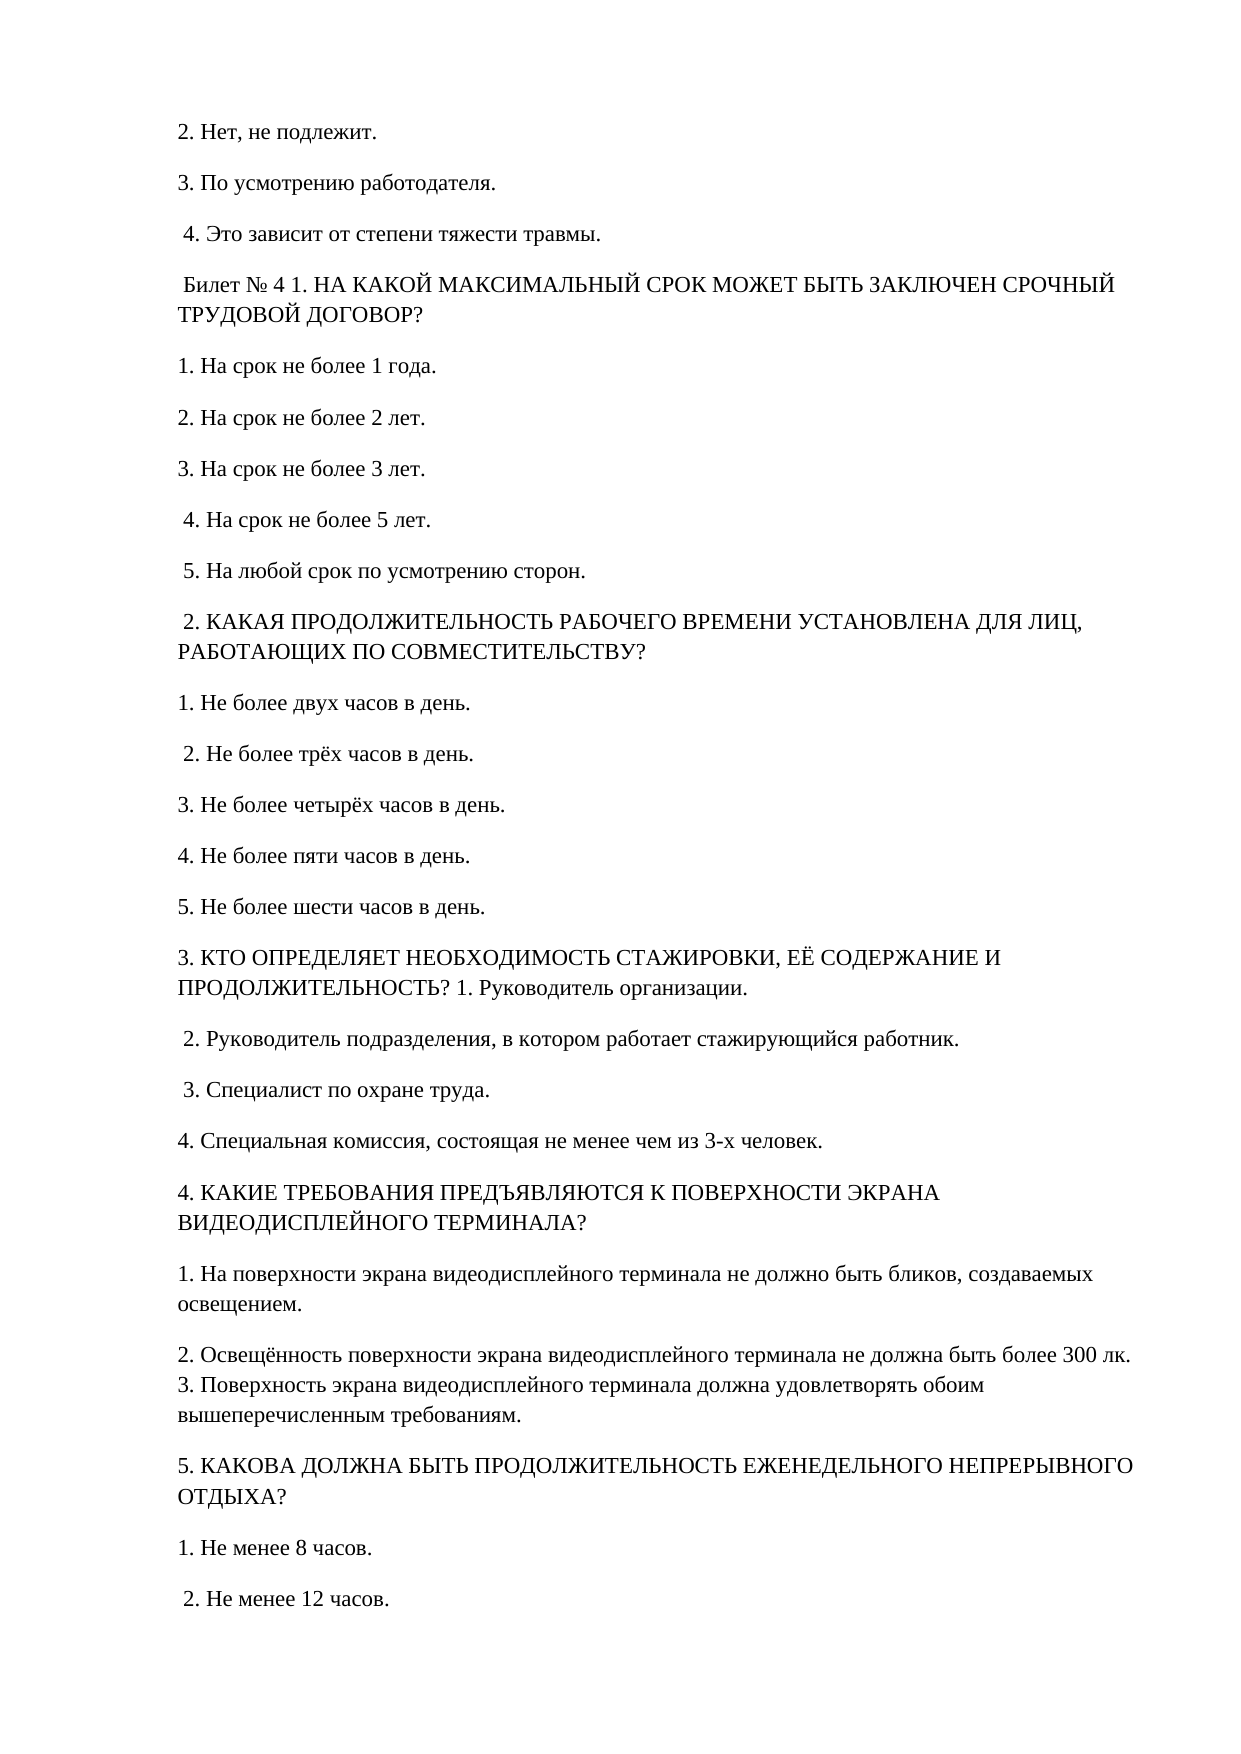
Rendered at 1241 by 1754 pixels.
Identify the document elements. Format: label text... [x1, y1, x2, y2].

text 3. По усмотрению работодателя. [177, 169, 1152, 196]
text 4. Не более пяти часов в день. [177, 842, 1152, 868]
text 5. КАКОВА ДОЛЖНА БЫТЬ ПРОДОЛЖИТЕЛЬНОСТЬ ЕЖЕНЕДЕЛЬНОГО НЕПРЕРЫВНОГО ОТДЫХА? [177, 1452, 1152, 1509]
text 1. Не более двух часов в день. [177, 689, 1152, 715]
text 5. На любой срок по усмотрению сторон. [177, 557, 1152, 583]
text 2. Не менее 12 часов. [177, 1585, 1152, 1611]
text 2. Руководитель подразделения, в котором работает стажирующийся работник. [177, 1025, 1152, 1052]
text 4. На срок не более 5 лет. [177, 506, 1152, 532]
text 2. Нет, не подлежит. [177, 118, 1152, 144]
text 2. КАКАЯ ПРОДОЛЖИТЕЛЬНОСТЬ РАБОЧЕГО ВРЕМЕНИ УСТАНОВЛЕНА ДЛЯ ЛИЦ, РАБОТАЮЩИХ ПО СОВМЕСТИТЕЛЬСТВУ? [177, 608, 1152, 664]
text Билет № 4 1. НА КАКОЙ МАКСИМАЛЬНЫЙ СРОК МОЖЕТ БЫТЬ ЗАКЛЮЧЕН СРОЧНЫЙ ТРУДОВОЙ ДОГОВОР? [177, 271, 1152, 328]
text 1. На срок не более 1 года. [177, 352, 1152, 379]
text 2. Не более трёх часов в день. [177, 740, 1152, 766]
text 1. Не менее 8 часов. [177, 1534, 1152, 1560]
text 4. Это зависит от степени тяжести травмы. [177, 220, 1152, 247]
text 3. Не более четырёх часов в день. [177, 791, 1152, 817]
text 3. На срок не более 3 лет. [177, 454, 1152, 481]
text 5. Не более шести часов в день. [177, 893, 1152, 919]
text 2. На срок не более 2 лет. [177, 403, 1152, 430]
text 3. Специалист по охране труда. [177, 1076, 1152, 1103]
text 4. КАКИЕ ТРЕБОВАНИЯ ПРЕДЪЯВЛЯЮТСЯ К ПОВЕРХНОСТИ ЭКРАНА ВИДЕОДИСПЛЕЙНОГО ТЕРМИНАЛА? [177, 1178, 1152, 1235]
text 2. Освещённость поверхности экрана видеодисплейного терминала не должна быть более 300 лк. 3. Поверхность экрана видеодисплейного терминала должна удовлетворять обоим вышеперечисленным требованиям. [177, 1341, 1152, 1428]
text 3. КТО ОПРЕДЕЛЯЕТ НЕОБХОДИМОСТЬ СТАЖИРОВКИ, ЕЁ СОДЕРЖАНИЕ И ПРОДОЛЖИТЕЛЬНОСТЬ? 1. Руководитель организации. [177, 944, 1152, 1001]
text 4. Специальная комиссия, состоящая не менее чем из 3-х человек. [177, 1127, 1152, 1154]
text 1. На поверхности экрана видеодисплейного терминала не должно быть бликов, создаваемых освещением. [177, 1260, 1152, 1316]
